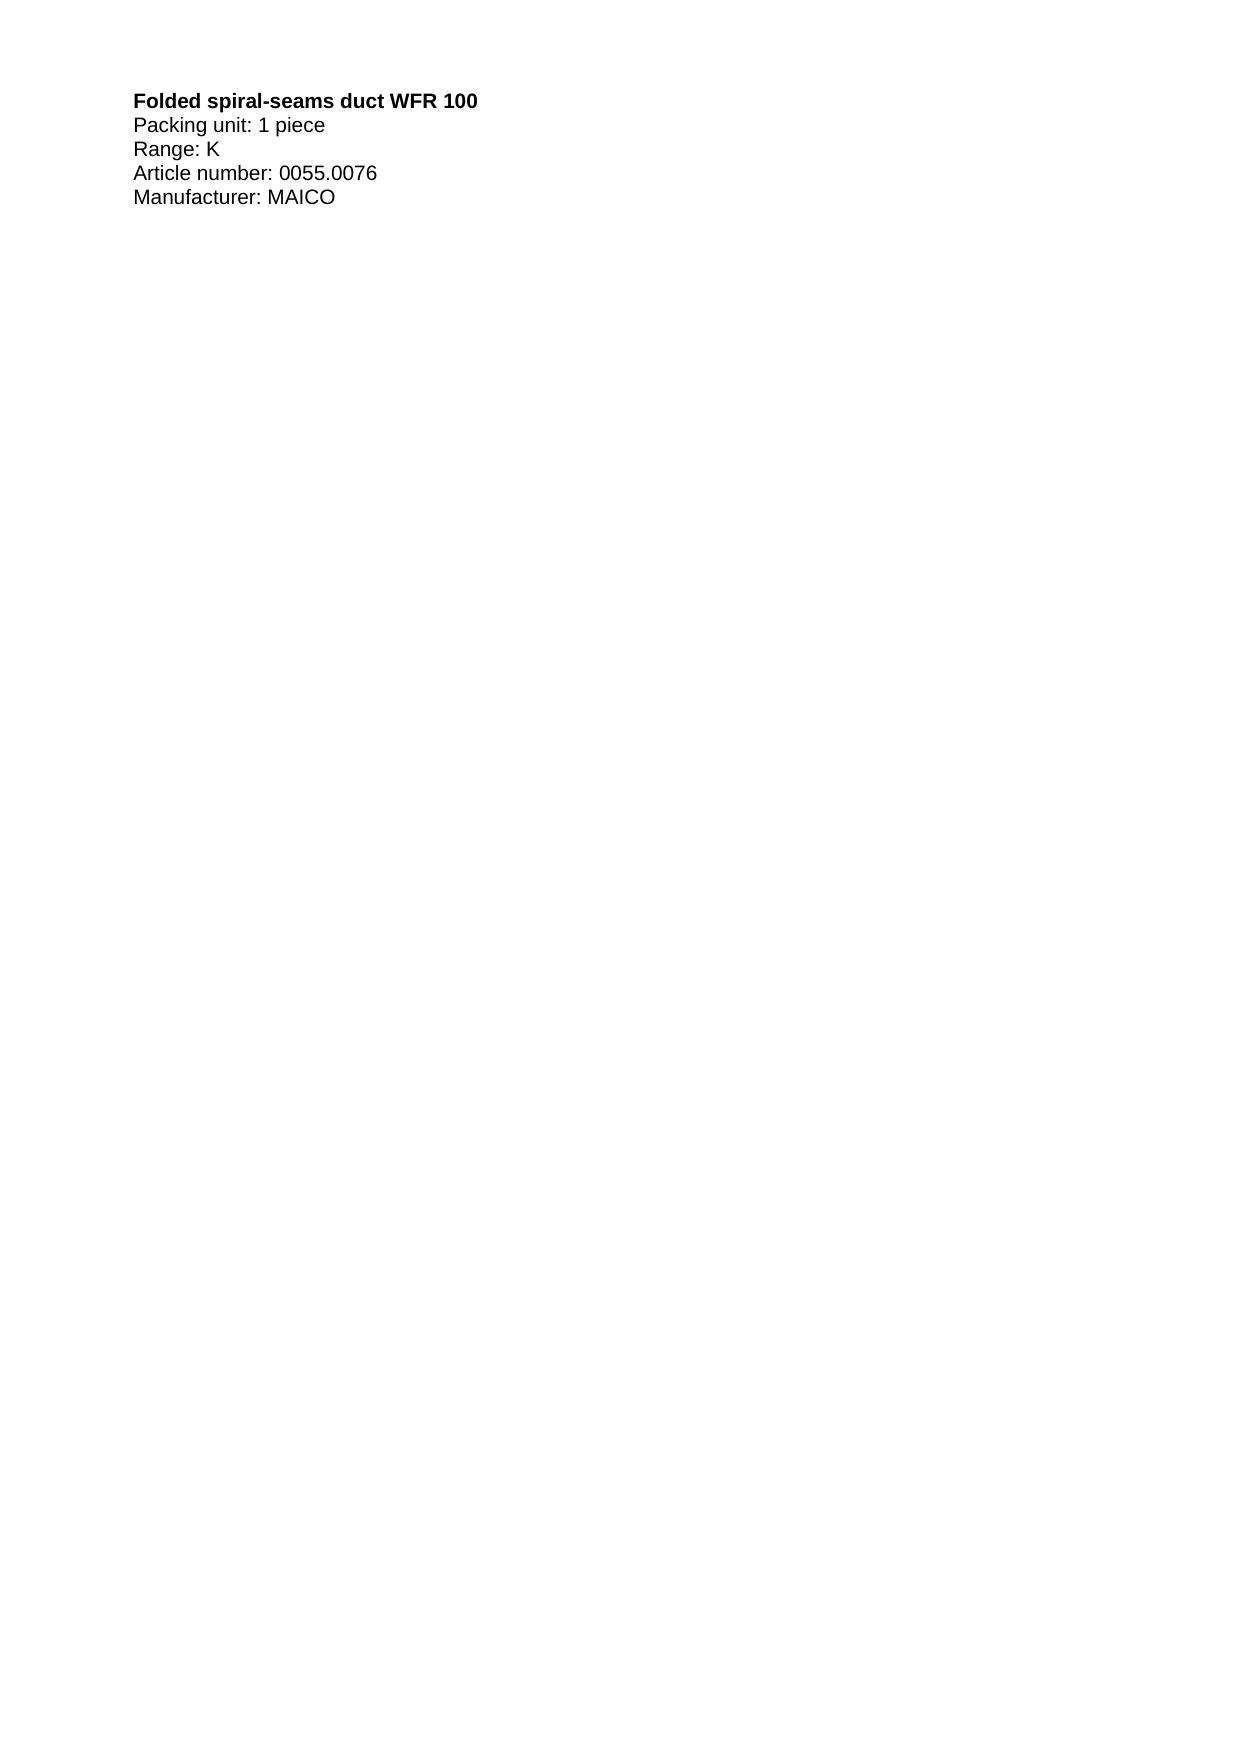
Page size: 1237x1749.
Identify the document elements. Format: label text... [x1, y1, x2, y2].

text Folded spiral-seams duct WFR 100Packing unit: 1 pieceRange: K Article number: 0055.0076Manufacturer: MAICO [133, 89, 1148, 208]
